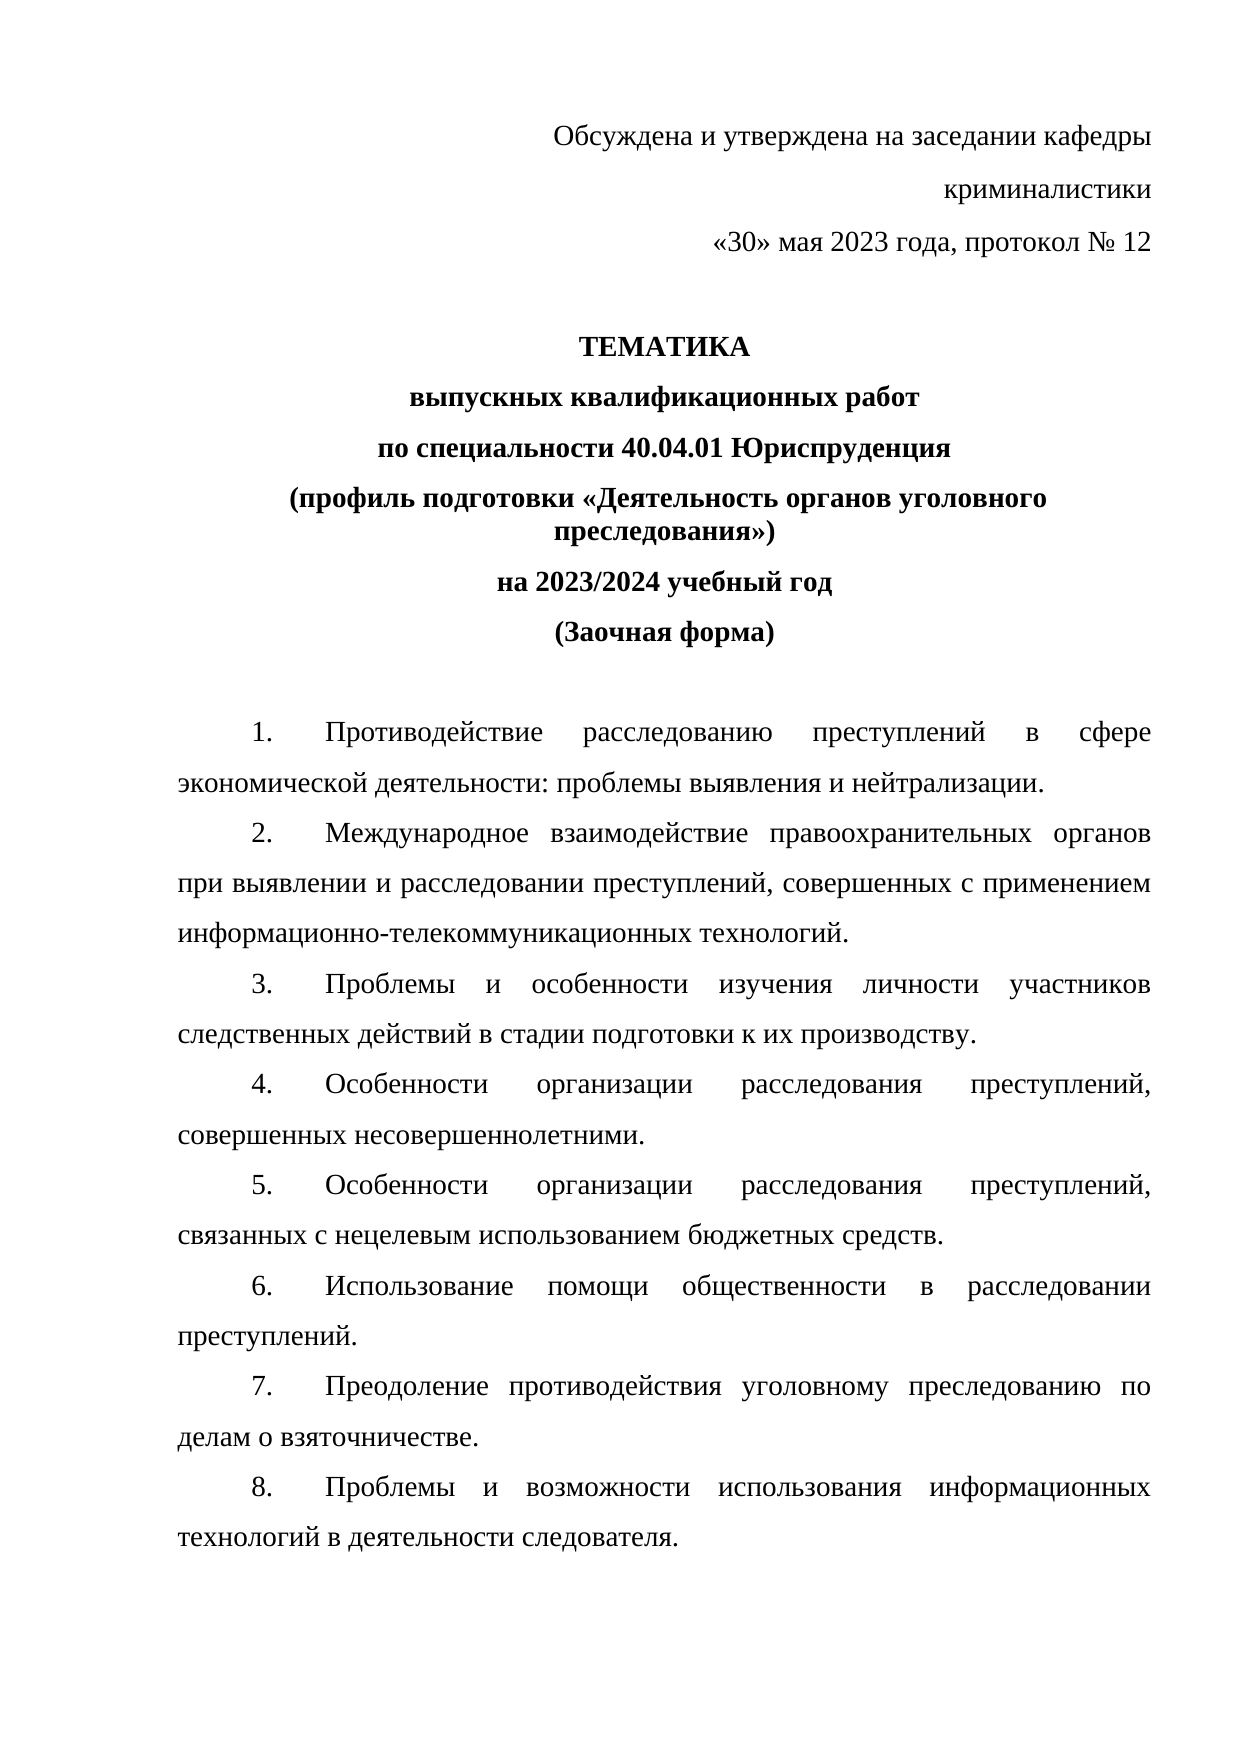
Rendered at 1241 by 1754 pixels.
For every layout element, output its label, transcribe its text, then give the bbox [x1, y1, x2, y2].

list Международное взаимодействие правоохранительных органов при выявлении и расследовании преступлений, совершенных с применением информационно-телекоммуникационных технологий. [177, 815, 1152, 949]
list Использование помощи общественности в расследовании преступлений. [177, 1268, 1152, 1352]
text (Заочная форма) [177, 614, 1152, 647]
list Противодействие расследованию преступлений в сфере экономической деятельности: проблемы выявления и нейтрализации. [177, 714, 1152, 798]
list Особенности организации расследования преступлений, совершенных несовершеннолетними. [177, 1067, 1152, 1150]
text по специальности 40.04.01 Юриспруденция [177, 430, 1152, 463]
list Преодоление противодействия уголовному преследованию по делам о взяточничестве. [177, 1368, 1152, 1452]
text выпускных квалификационных работ [177, 379, 1152, 413]
text на 2023/2024 учебный год [177, 564, 1152, 597]
text криминалистики [177, 171, 1152, 204]
text «30» мая 2023 года, протокол № 12 [177, 224, 1152, 257]
text (профиль подготовки «Деятельность органов уголовного преследования») [177, 480, 1152, 547]
text Обсуждена и утверждена на заседании кафедры [177, 118, 1152, 152]
text ТЕМАТИКА [177, 329, 1152, 363]
list Проблемы и возможности использования информационных технологий в деятельности следователя. [177, 1469, 1152, 1553]
list Проблемы и особенности изучения личности участников следственных действий в стадии подготовки к их производству. [177, 966, 1152, 1050]
list Особенности организации расследования преступлений, связанных с нецелевым использованием бюджетных средств. [177, 1167, 1152, 1251]
